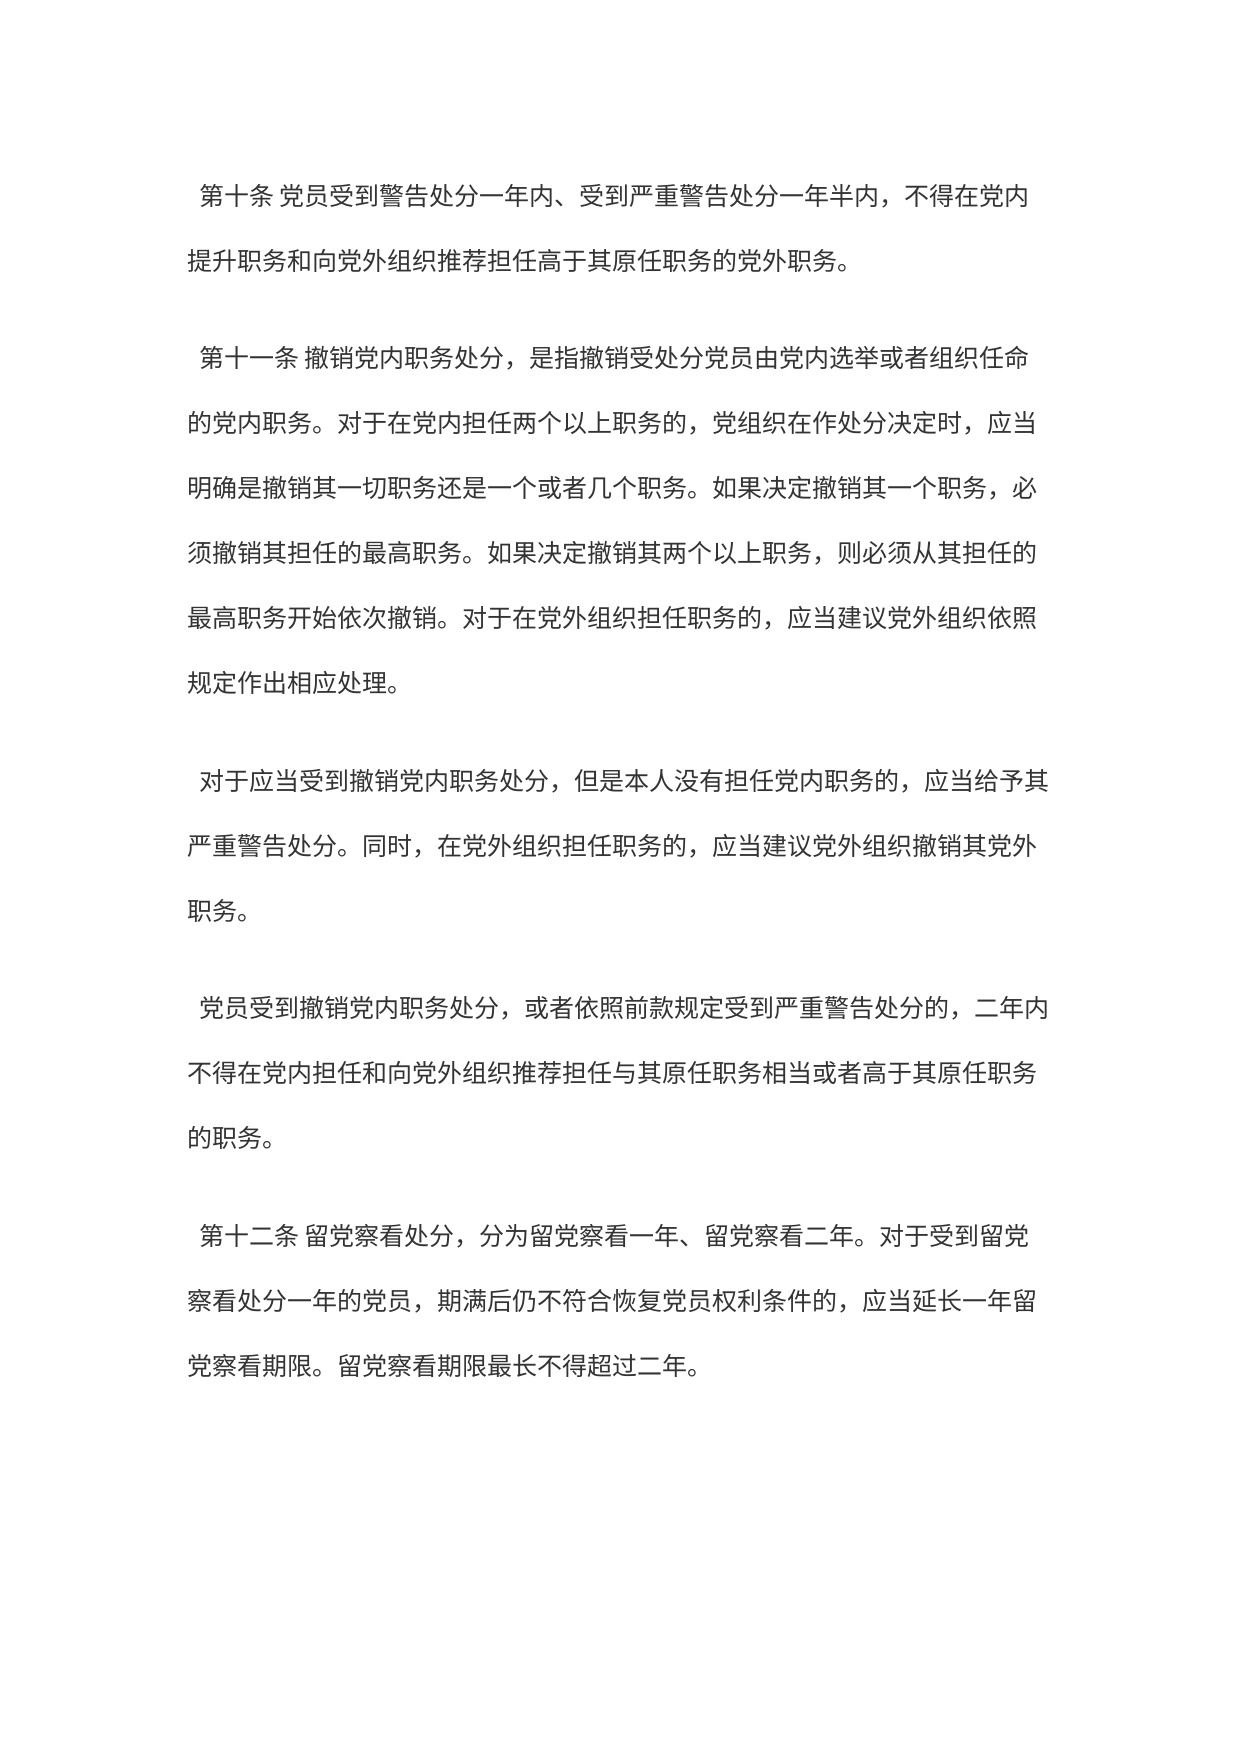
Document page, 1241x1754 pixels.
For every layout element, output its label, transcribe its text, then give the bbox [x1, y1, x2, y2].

text 党员受到撤销党内职务处分，或者依照前款规定受到严重警告处分的，二年内不得在党内担任和向党外组织推荐担任与其原任职务相当或者高于其原任职务的职务。 [187, 974, 1053, 1169]
text 第十二条 留党察看处分，分为留党察看一年、留党察看二年。对于受到留党察看处分一年的党员，期满后仍不符合恢复党员权利条件的，应当延长一年留党察看期限。留党察看期限最长不得超过二年。 [187, 1202, 1053, 1397]
text 第十条 党员受到警告处分一年内、受到严重警告处分一年半内，不得在党内提升职务和向党外组织推荐担任高于其原任职务的党外职务。 [187, 162, 1053, 292]
text 第十一条 撤销党内职务处分，是指撤销受处分党员由党内选举或者组织任命的党内职务。对于在党内担任两个以上职务的，党组织在作处分决定时，应当明确是撤销其一切职务还是一个或者几个职务。如果决定撤销其一个职务，必须撤销其担任的最高职务。如果决定撤销其两个以上职务，则必须从其担任的最高职务开始依次撤销。对于在党外组织担任职务的，应当建议党外组织依照规定作出相应处理。 [187, 324, 1053, 714]
text 对于应当受到撤销党内职务处分，但是本人没有担任党内职务的，应当给予其严重警告处分。同时，在党外组织担任职务的，应当建议党外组织撤销其党外职务。 [187, 747, 1053, 942]
